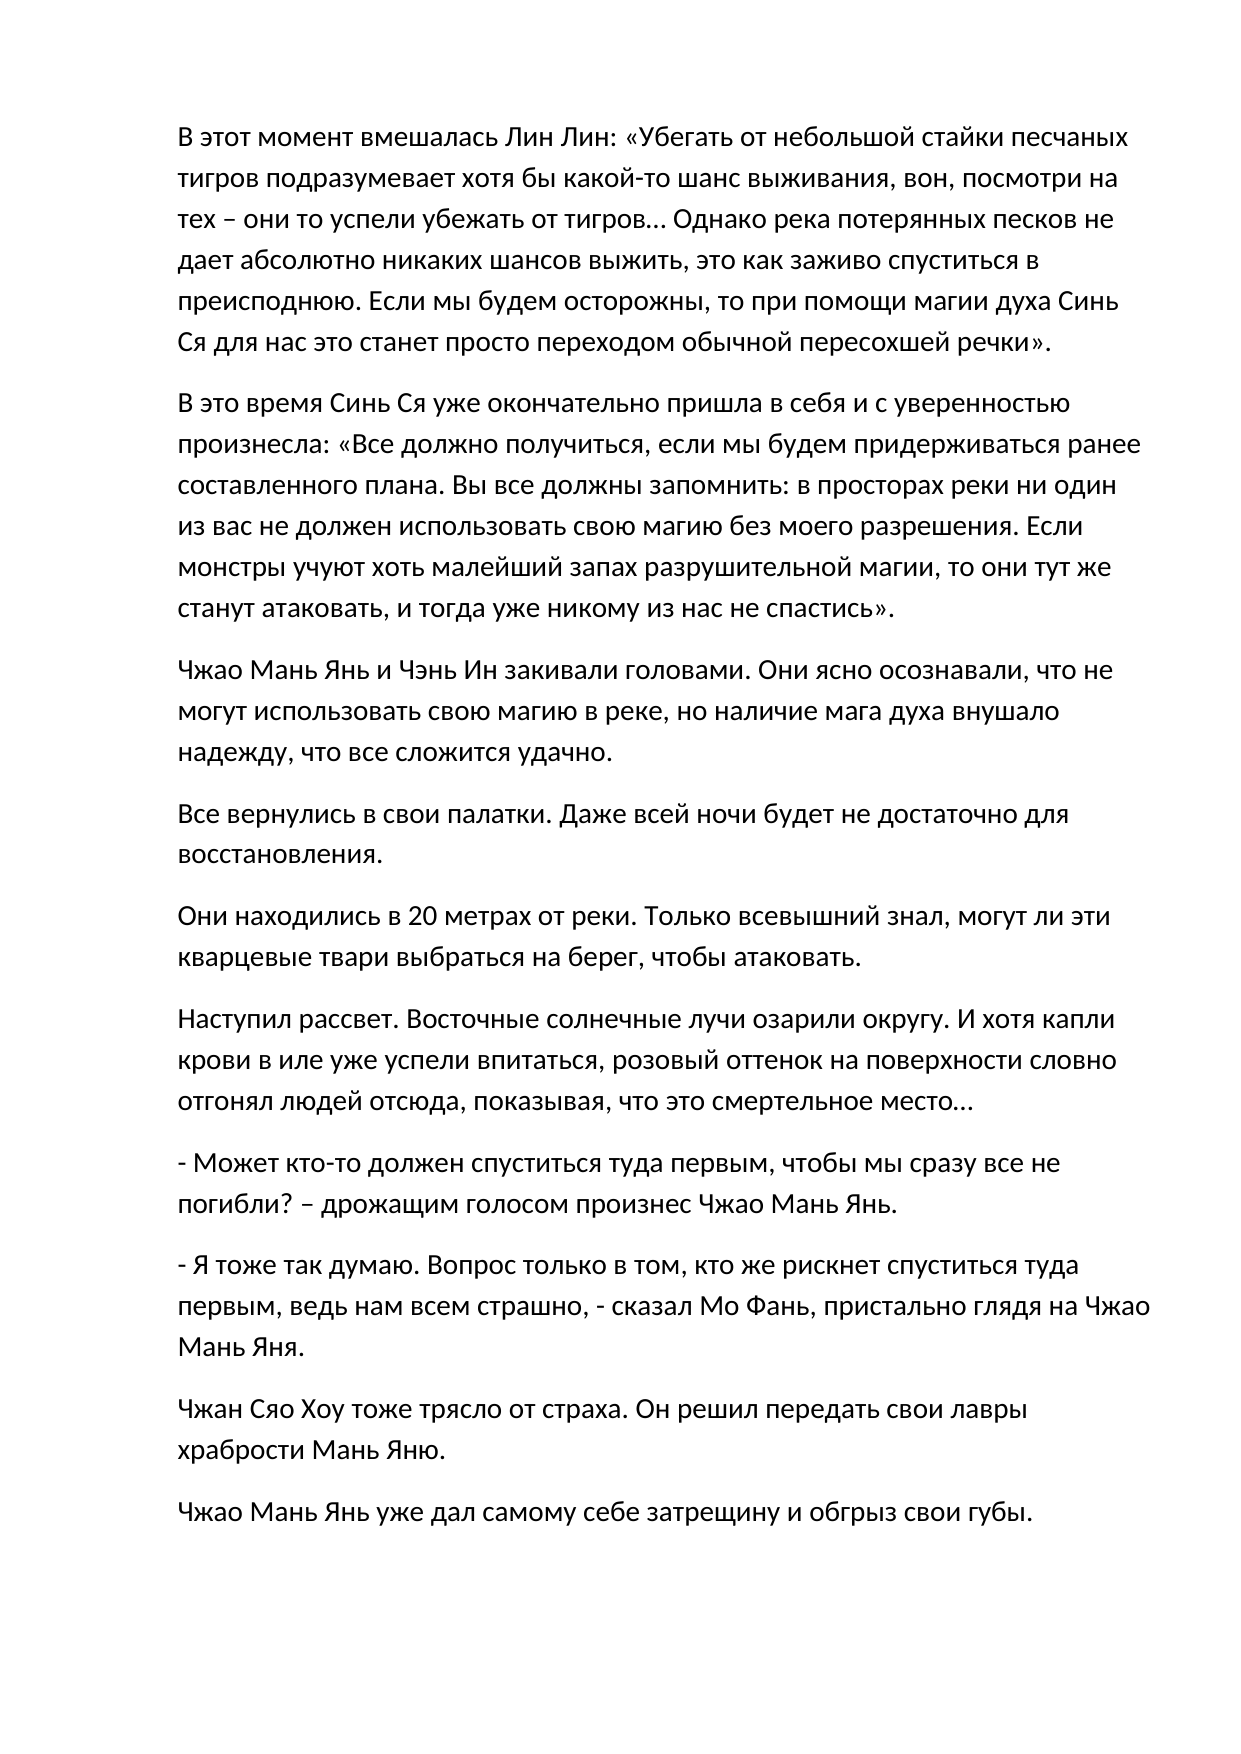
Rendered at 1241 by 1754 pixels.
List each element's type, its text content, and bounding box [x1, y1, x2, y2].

text Все вернулись в свои палатки. Даже всей ночи будет не достаточно для восстановления. [177, 795, 1152, 871]
text - Я тоже так думаю. Вопрос только в том, кто же рискнет спуститься туда первым, ведь нам всем страшно, - сказал Мо Фань, пристально глядя на Чжао Мань Яня. [177, 1246, 1152, 1364]
text Они находились в 20 метрах от реки. Только всевышний знал, могут ли эти кварцевые твари выбраться на берег, чтобы атаковать. [177, 897, 1152, 974]
text В это время Синь Ся уже окончательно пришла в себя и с уверенностью произнесла: «Все должно получиться, если мы будем придерживаться ранее составленного плана. Вы все должны запомнить: в просторах реки ни один из вас не должен использовать свою магию без моего разрешения. Если монстры учуют хоть малейший запах разрушительной магии, то они тут же станут атаковать, и тогда уже никому из нас не спастись». [177, 384, 1152, 625]
text Наступил рассвет. Восточные солнечные лучи озарили округу. И хотя капли крови в иле уже успели впитаться, розовый оттенок на поверхности словно отгонял людей отсюда, показывая, что это смертельное место… [177, 1000, 1152, 1118]
text В этот момент вмешалась Лин Лин: «Убегать от небольшой стайки песчаных тигров подразумевает хотя бы какой-то шанс выживания, вон, посмотри на тех – они то успели убежать от тигров… Однако река потерянных песков не дает абсолютно никаких шансов выжить, это как заживо спуститься в преисподнюю. Если мы будем осторожны, то при помощи магии духа Синь Ся для нас это станет просто переходом обычной пересохшей речки». [177, 118, 1152, 358]
text Чжао Мань Янь и Чэнь Ин закивали головами. Они ясно осознавали, что не могут использовать свою магию в реке, но наличие мага духа внушало надежду, что все сложится удачно. [177, 651, 1152, 768]
text Чжао Мань Янь уже дал самому себе затрещину и обгрыз свои губы. [177, 1493, 1152, 1528]
text - Может кто-то должен спуститься туда первым, чтобы мы сразу все не погибли? – дрожащим голосом произнес Чжао Мань Янь. [177, 1144, 1152, 1220]
text Чжан Сяо Хоу тоже трясло от страха. Он решил передать свои лавры храбрости Мань Яню. [177, 1390, 1152, 1467]
